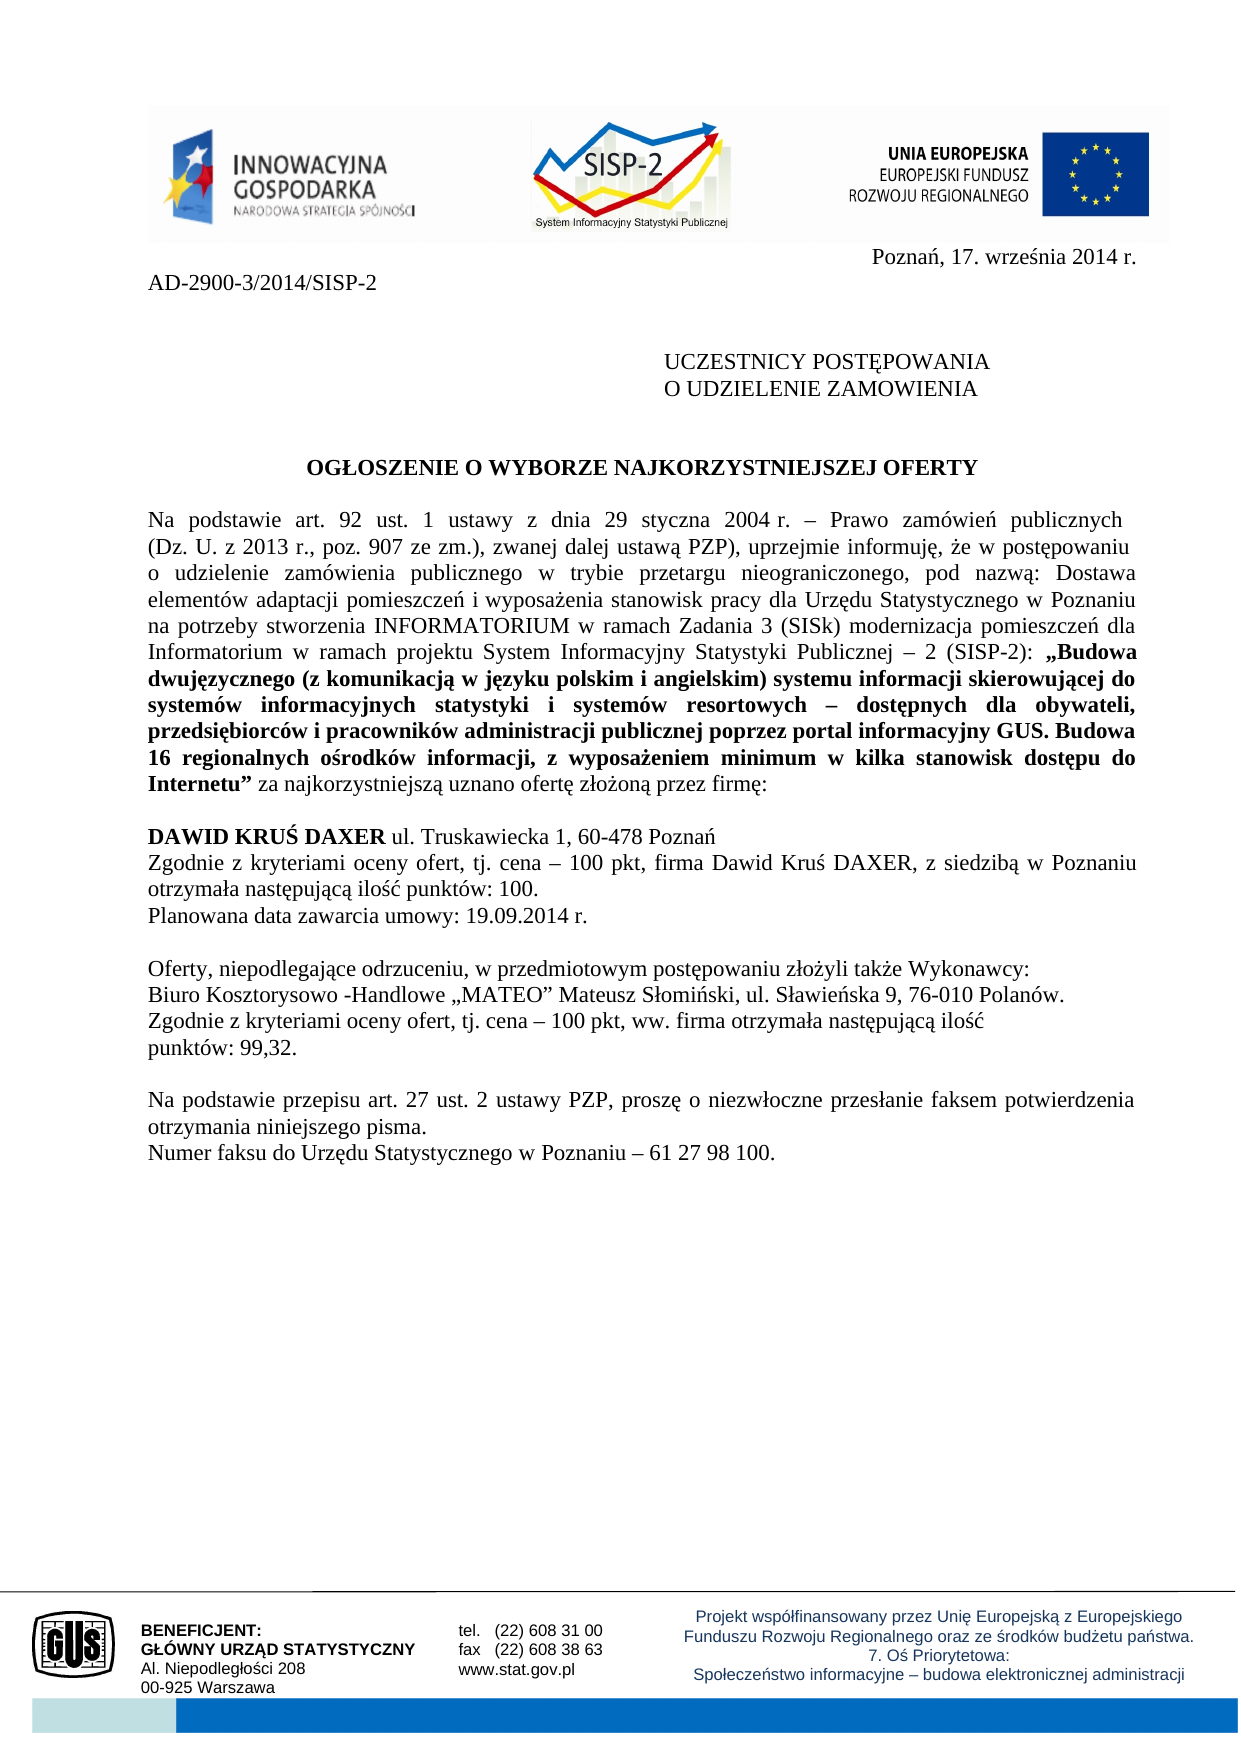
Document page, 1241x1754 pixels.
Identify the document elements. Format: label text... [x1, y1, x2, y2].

text Oferty, niepodlegające odrzuceniu, w przedmiotowym postępowaniu złożyli także Wykonawcy: [148, 954, 1137, 981]
picture [32, 1611, 115, 1678]
text DAWID KRUŚ DAXER ul. Truskawiecka 1, 60-478 Poznań [148, 823, 1137, 849]
text Planowana data zawarcia umowy: 19.09.2014 r. [148, 902, 1137, 928]
text Biuro Kosztorysowo -Handlowe „MATEO” Mateusz Słomiński, ul. Sławieńska 9, 76-010 Polanów. [148, 981, 1137, 1007]
text OGŁOSZENIE O WYBORZE NAJKORZYSTNIEJSZEJ OFERTY [148, 454, 1137, 480]
text Na podstawie przepisu art. 27 ust. 2 ustawy PZP, proszę o niezwłoczne przesłanie faksem potwierdzenia otrzymania niniejszego pisma. [148, 1086, 1137, 1139]
picture [32, 1698, 1238, 1733]
picture [147, 105, 1170, 243]
text Zgodnie z kryteriami oceny ofert, tj. cena – 100 pkt, firma Dawid Kruś DAXER, z siedzibą w Poznaniu otrzymała następującą ilość punktów: 100. [148, 849, 1137, 902]
text Poznań, 17. września 2014 r. [148, 243, 1137, 269]
text UCZESTNICY POSTĘPOWANIA [148, 348, 1137, 375]
text Na podstawie art. 92 ust. 1 ustawy z dnia 29 styczna 2004 r. – Prawo zamówień publicznych (Dz. U. z 2013 r., poz. 907 ze zm.), zwanej dalej ustawą PZP), uprzejmie informuję, że w postępowaniu o udzielenie zamówienia publicznego w trybie przetargu nieograniczonego, pod nazwą: Dostawa elementów adaptacji pomieszczeń i wyposażenia stanowisk pracy dla Urzędu Statystycznego w Poznaniu na potrzeby stworzenia INFORMATORIUM w ramach Zadania 3 (SISk) modernizacja pomieszczeń dla Informatorium w ramach projektu System Informacyjny Statystyki Publicznej – 2 (SISP-2): „Budowa dwujęzycznego (z komunikacją w języku polskim i angielskim) systemu informacji skierowującej do systemów informacyjnych statystyki i systemów resortowych – dostępnych dla obywateli, przedsiębiorców i pracowników administracji publicznej poprzez portal informacyjny GUS. Budowa 16 regionalnych ośrodków informacji, z wyposażeniem minimum w kilka stanowisk dostępu do Internetu” za najkorzystniejszą uznano ofertę złożoną przez firmę: [148, 507, 1137, 796]
text Zgodnie z kryteriami oceny ofert, tj. cena – 100 pkt, ww. firma otrzymała następującą ilość punktów: 99,32. [148, 1007, 1137, 1060]
text O UDZIELENIE ZAMOWIENIA [148, 375, 1137, 401]
text AD-2900-3/2014/SISP-2 [148, 269, 1137, 296]
text Numer faksu do Urzędu Statystycznego w Poznaniu – 61 27 98 100. [148, 1139, 1137, 1165]
